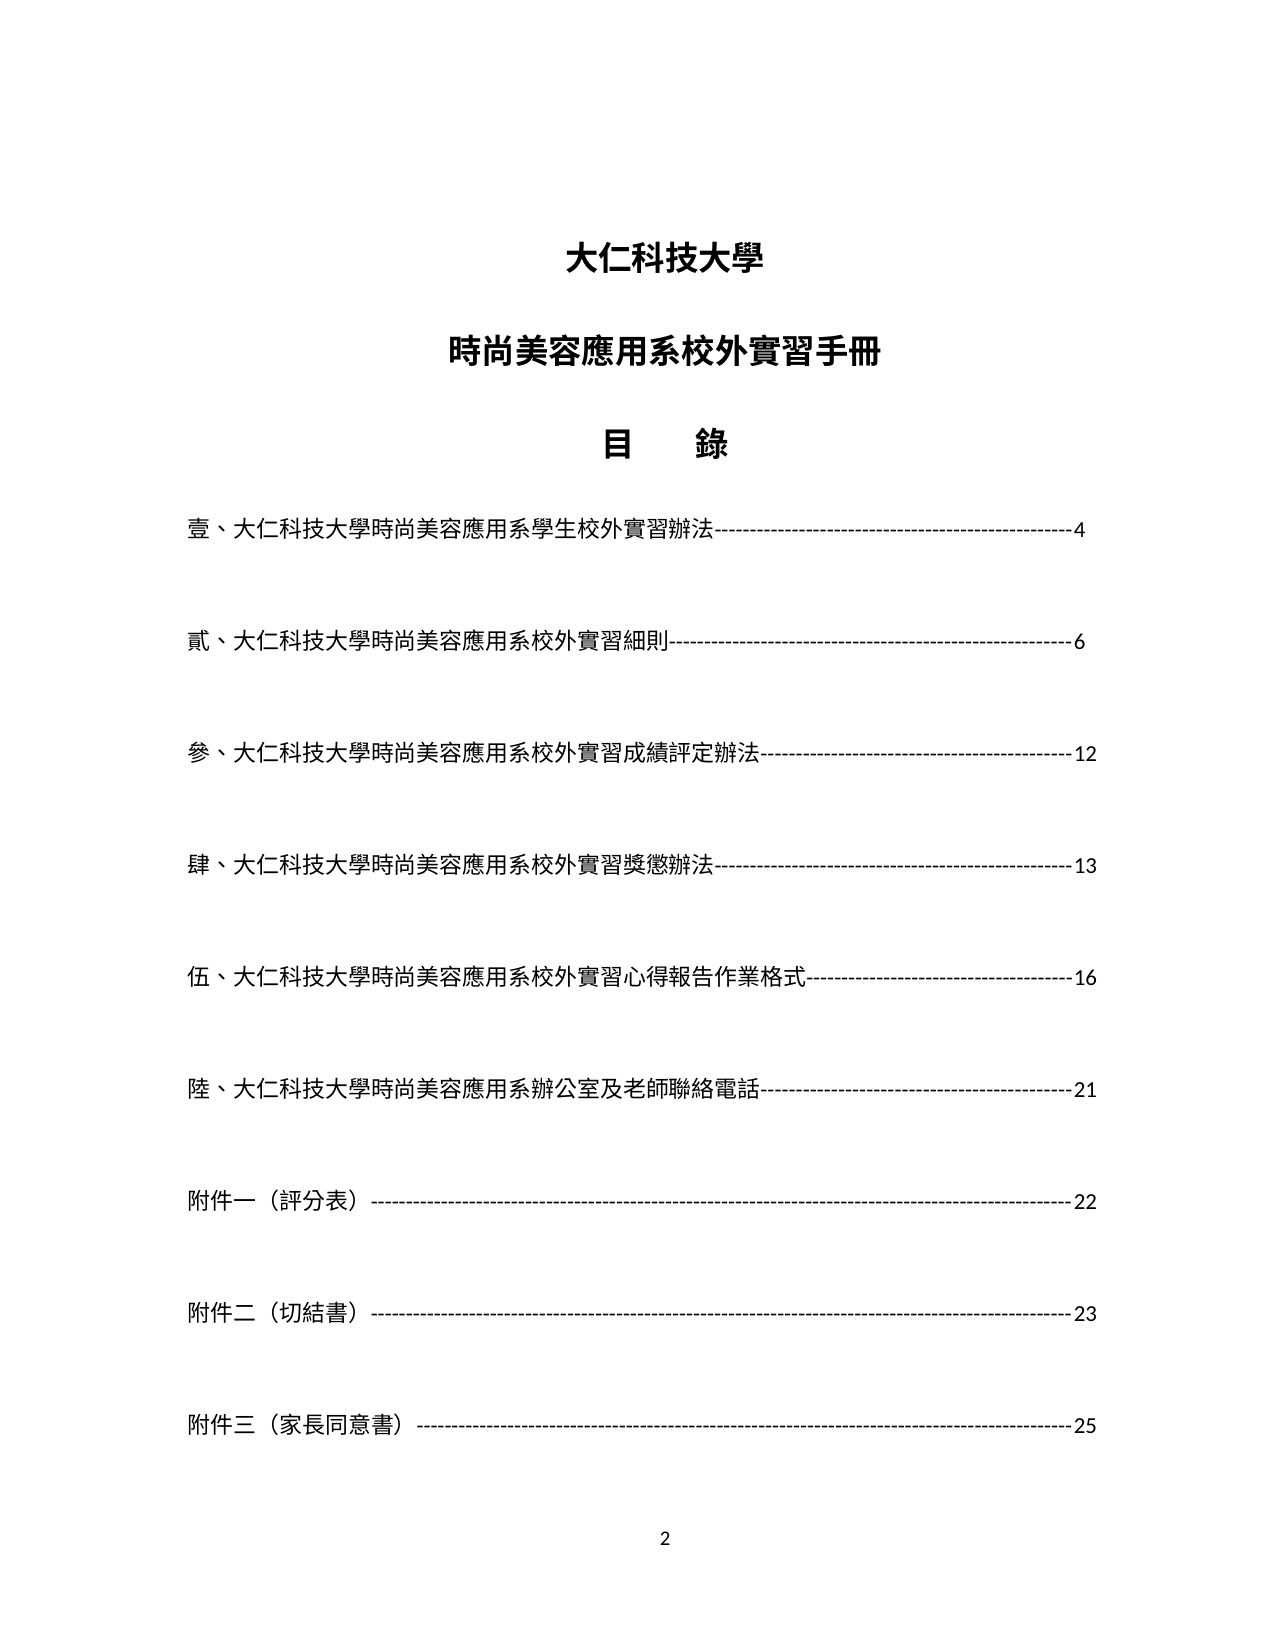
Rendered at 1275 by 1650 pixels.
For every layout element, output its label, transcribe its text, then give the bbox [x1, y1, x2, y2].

text 肆、大仁科技大學時尚美容應用系校外實習獎懲辦法 13 [187, 847, 1142, 880]
text 附件三（家長同意書） 25 [187, 1407, 1142, 1440]
text 大仁科技大學 [187, 232, 1142, 280]
text 貳、大仁科技大學時尚美容應用系校外實習細則 6 [187, 623, 1142, 656]
text 陸、大仁科技大學時尚美容應用系辦公室及老師聯絡電話 21 [187, 1071, 1142, 1104]
text 時尚美容應用系校外實習手冊 [187, 325, 1142, 373]
text 附件二（切結書） 23 [187, 1295, 1142, 1328]
text 伍、大仁科技大學時尚美容應用系校外實習心得報告作業格式 16 [187, 959, 1142, 992]
text 目 錄 [187, 418, 1142, 466]
text 壹、大仁科技大學時尚美容應用系學生校外實習辦法 4 [187, 511, 1142, 544]
text 參、大仁科技大學時尚美容應用系校外實習成績評定辦法 12 [187, 735, 1142, 768]
text 附件一（評分表） 22 [187, 1183, 1142, 1216]
